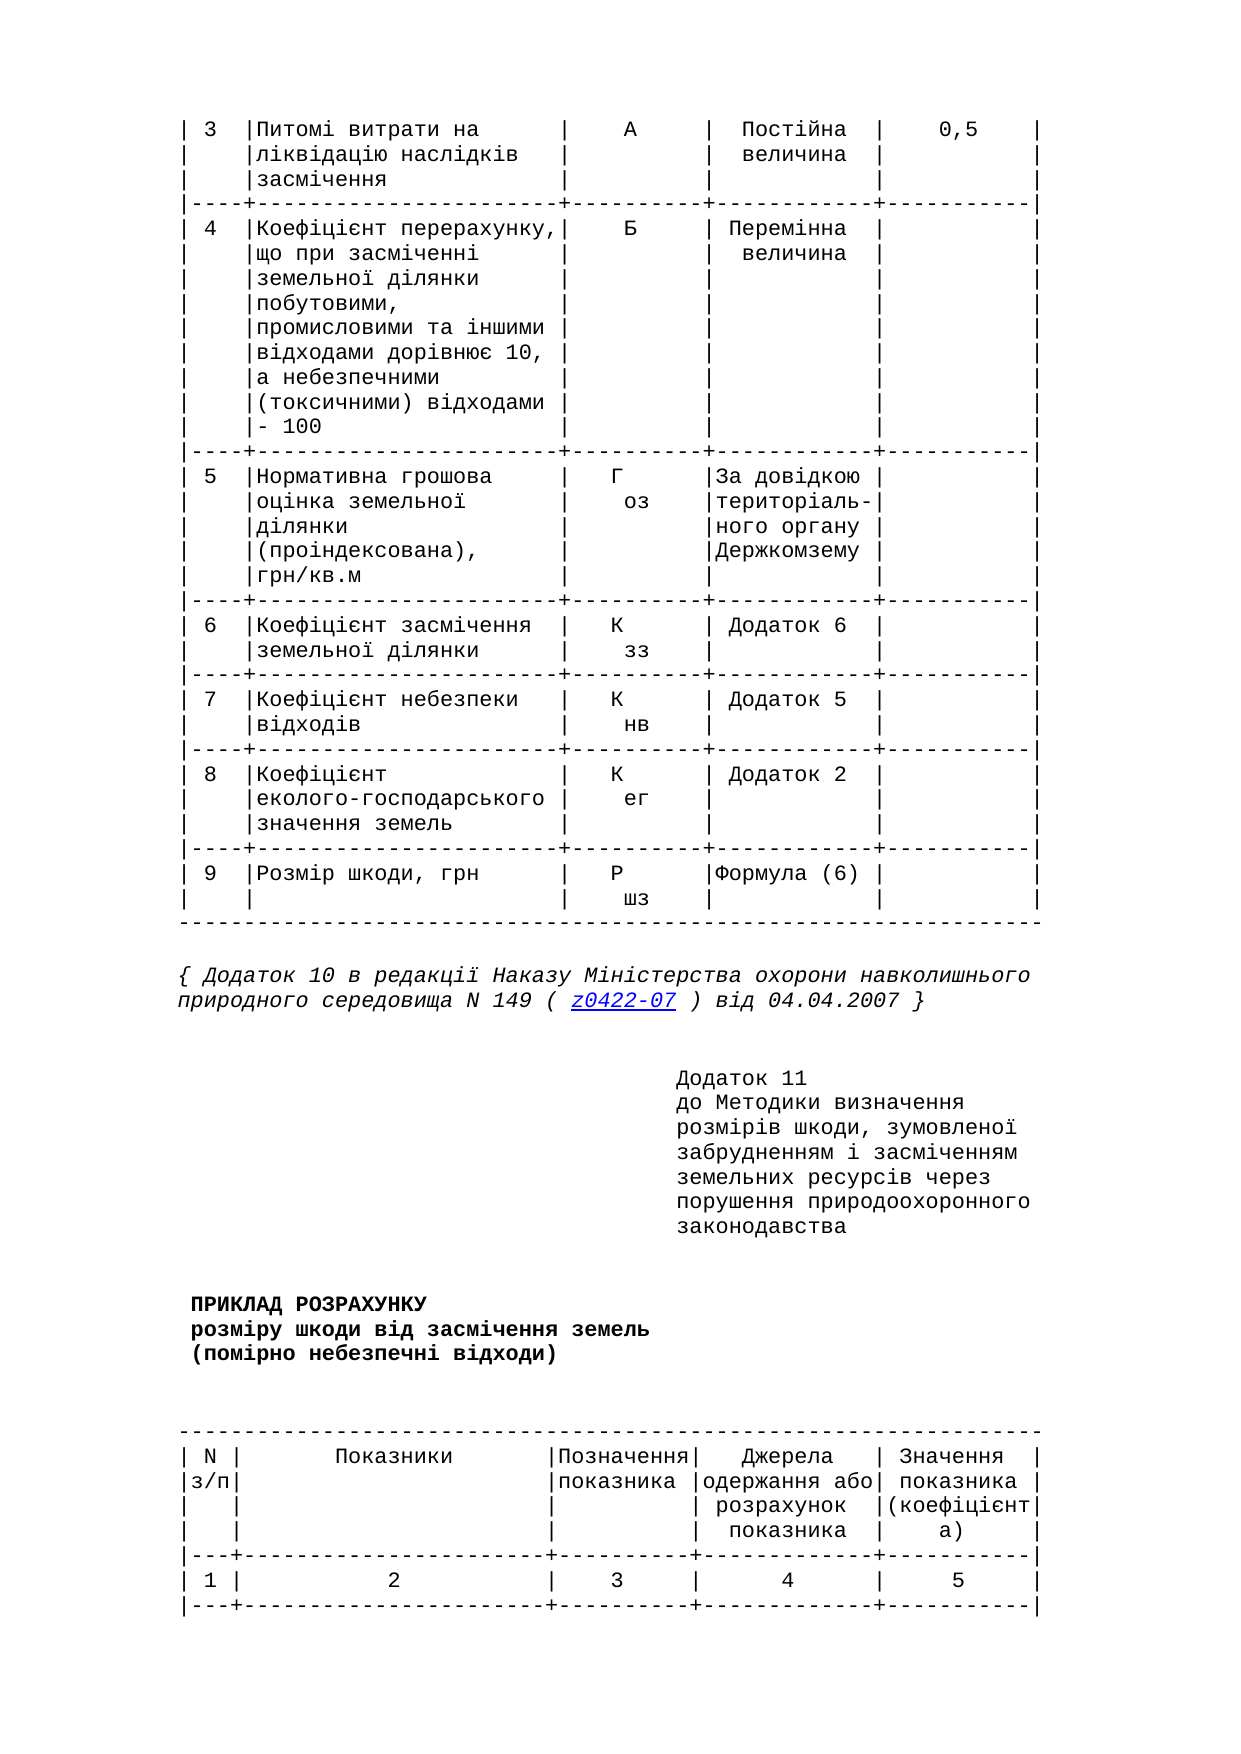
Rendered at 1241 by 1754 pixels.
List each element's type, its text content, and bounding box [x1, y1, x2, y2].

text Додаток 11 до Методики визначення розмірів шкоди, зумовленої забрудненням і засміченням земельних ресурсів через порушення природоохоронного законодавства [177, 1067, 1152, 1293]
text ПРИКЛАД РОЗРАХУНКУ розміру шкоди від засмічення земель (помірно небезпечні відходи) [177, 1293, 1152, 1420]
text | |- 100 | | | | [177, 416, 1152, 440]
text | 5 |Нормативна грошова | Г |За довідкою | | [177, 465, 1152, 490]
text | 3 |Питомі витрати на | А | Постійна | 0,5 | [177, 118, 1152, 143]
text | |промисловими та іншими | | | | [177, 316, 1152, 341]
text |----+-----------------------+----------+------------+-----------| [177, 837, 1152, 862]
text | |а небезпечними | | | | [177, 366, 1152, 391]
text ------------------------------------------------------------------ [177, 1420, 1152, 1445]
text |----+-----------------------+----------+------------+-----------| [177, 589, 1152, 614]
text | |(токсичними) відходами | | | | [177, 391, 1152, 416]
text | 1 | 2 | 3 | 4 | 5 | [177, 1569, 1152, 1594]
text | 6 |Коефіцієнт засмічення | К | Додаток 6 | | [177, 614, 1152, 639]
text |----+-----------------------+----------+------------+-----------| [177, 738, 1152, 763]
text | |земельної ділянки | | | | [177, 267, 1152, 292]
text | | | | показника | а) | [177, 1519, 1152, 1544]
text | | | | розрахунок |(коефіцієнт| [177, 1494, 1152, 1519]
text |з/п| |показника |одержання або| показника | [177, 1470, 1152, 1494]
text | |ліквідацію наслідків | | величина | | [177, 143, 1152, 168]
text | | | шз | | | [177, 887, 1152, 911]
text | |грн/кв.м | | | | [177, 564, 1152, 589]
text | |(проіндексована), | |Держкомзему | | [177, 539, 1152, 564]
text { Додаток 10 в редакції Наказу Міністерства охорони навколишнього природного середовища N 149 ( z0422-07 ) від 04.04.2007 } [177, 964, 1152, 1067]
text | N | Показники |Позначення| Джерела | Значення | [177, 1445, 1152, 1470]
text | |що при засміченні | | величина | | [177, 242, 1152, 267]
text | |еколого-господарського | ег | | | [177, 787, 1152, 812]
text | |значення земель | | | | [177, 812, 1152, 837]
text | 9 |Розмір шкоди, грн | Р |Формула (6) | | [177, 862, 1152, 887]
text | 4 |Коефіцієнт перерахунку,| Б | Перемінна | | [177, 217, 1152, 242]
text ------------------------------------------------------------------ [177, 911, 1152, 964]
text | |відходами дорівнює 10, | | | | [177, 341, 1152, 366]
text | 7 |Коефіцієнт небезпеки | К | Додаток 5 | | [177, 688, 1152, 713]
text | |побутовими, | | | | [177, 292, 1152, 316]
text | |ділянки | |ного органу | | [177, 515, 1152, 539]
text | |оцінка земельної | оз |територіаль-| | [177, 490, 1152, 515]
text | 8 |Коефіцієнт | К | Додаток 2 | | [177, 763, 1152, 787]
text |----+-----------------------+----------+------------+-----------| [177, 440, 1152, 465]
text |----+-----------------------+----------+------------+-----------| [177, 663, 1152, 688]
text |---+-----------------------+----------+-------------+-----------| [177, 1594, 1152, 1618]
text | |засмічення | | | | [177, 168, 1152, 192]
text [177, 192, 1152, 217]
text |---+-----------------------+----------+-------------+-----------| [177, 1544, 1152, 1569]
text | |відходів | нв | | | [177, 713, 1152, 738]
text | |земельної ділянки | зз | | | [177, 639, 1152, 663]
